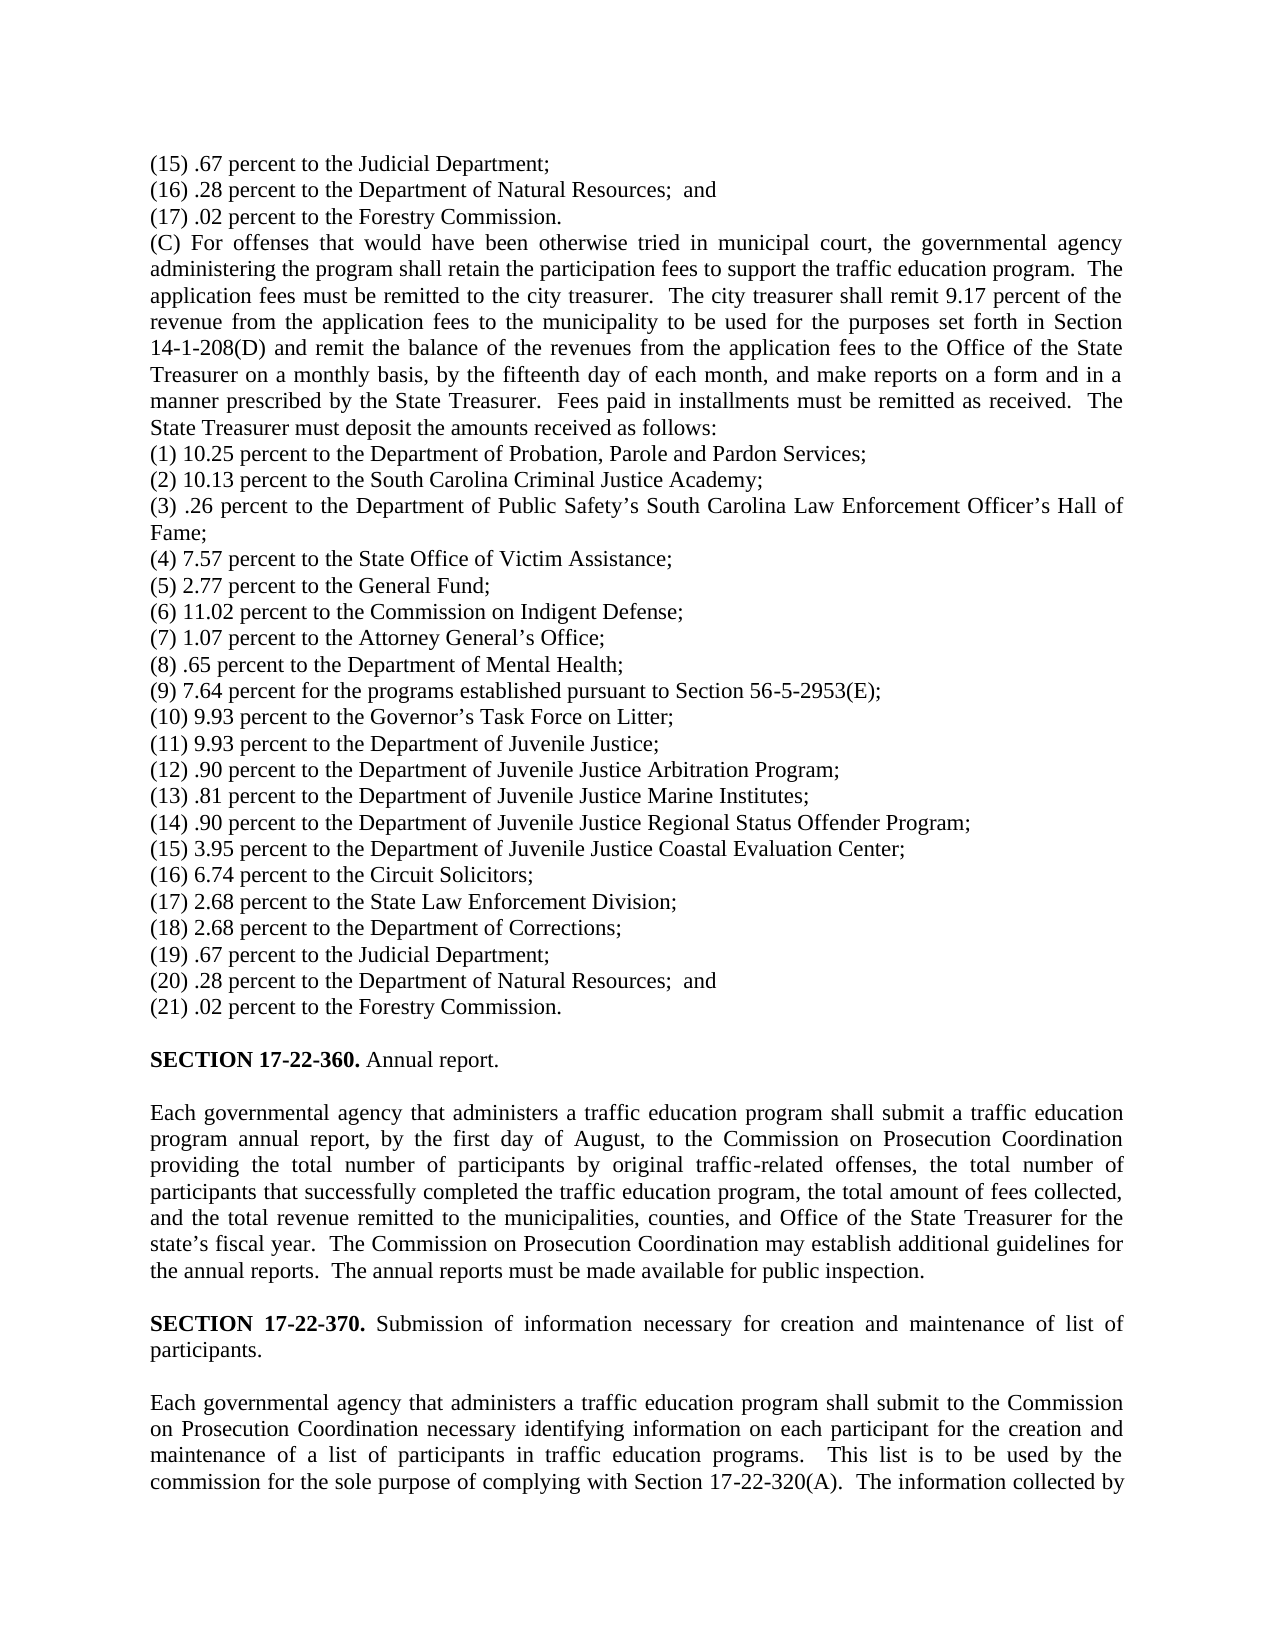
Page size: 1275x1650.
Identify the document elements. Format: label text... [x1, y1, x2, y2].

text SECTION 17-22-360. Annual report. [150, 1046, 1125, 1072]
text (1) 10.25 percent to the Department of Probation, Parole and Pardon Services; [150, 440, 1125, 466]
text (16) 6.74 percent to the Circuit Solicitors; [150, 862, 1125, 888]
text SECTION 17-22-370. Submission of information necessary for creation and maintenance of list of participants. [150, 1309, 1125, 1362]
text (17) 2.68 percent to the State Law Enforcement Division; [150, 888, 1125, 914]
text (15) .67 percent to the Judicial Department; [150, 150, 1125, 176]
text Each governmental agency that administers a traffic education program shall submit a traffic education program annual report, by the first day of August, to the Commission on Prosecution Coordination providing the total number of participants by original traffic-related offenses, the total number of participants that successfully completed the traffic education program, the total amount of fees collected, and the total revenue remitted to the municipalities, counties, and Office of the State Treasurer for the state’s fiscal year. The Commission on Prosecution Coordination may establish additional guidelines for the annual reports. The annual reports must be made available for public inspection. [150, 1099, 1125, 1283]
text (16) .28 percent to the Department of Natural Resources; and [150, 176, 1125, 203]
text (15) 3.95 percent to the Department of Juvenile Justice Coastal Evaluation Center; [150, 835, 1125, 862]
text (8) .65 percent to the Department of Mental Health; [150, 651, 1125, 677]
text (6) 11.02 percent to the Commission on Indigent Defense; [150, 598, 1125, 624]
text (7) 1.07 percent to the Attorney General’s Office; [150, 624, 1125, 651]
text (21) .02 percent to the Forestry Commission. [150, 993, 1125, 1020]
text (4) 7.57 percent to the State Office of Victim Assistance; [150, 545, 1125, 572]
text (9) 7.64 percent for the programs established pursuant to Section 56-5-2953(E); [150, 677, 1125, 703]
text (20) .28 percent to the Department of Natural Resources; and [150, 967, 1125, 993]
text (2) 10.13 percent to the South Carolina Criminal Justice Academy; [150, 466, 1125, 493]
text (C) For offenses that would have been otherwise tried in municipal court, the governmental agency administering the program shall retain the participation fees to support the traffic education program. The application fees must be remitted to the city treasurer. The city treasurer shall remit 9.17 percent of the revenue from the application fees to the municipality to be used for the purposes set forth in Section 14-1-208(D) and remit the balance of the revenues from the application fees to the Office of the State Treasurer on a monthly basis, by the fifteenth day of each month, and make reports on a form and in a manner prescribed by the State Treasurer. Fees paid in installments must be remitted as received. The State Treasurer must deposit the amounts received as follows: [150, 229, 1125, 440]
text (10) 9.93 percent to the Governor’s Task Force on Litter; [150, 703, 1125, 730]
text (14) .90 percent to the Department of Juvenile Justice Regional Status Offender Program; [150, 809, 1125, 835]
text (5) 2.77 percent to the General Fund; [150, 572, 1125, 598]
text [150, 1389, 1125, 1494]
text (12) .90 percent to the Department of Juvenile Justice Arbitration Program; [150, 756, 1125, 782]
text (17) .02 percent to the Forestry Commission. [150, 203, 1125, 229]
text (3) .26 percent to the Department of Public Safety’s South Carolina Law Enforcement Officer’s Hall of Fame; [150, 493, 1125, 545]
text (13) .81 percent to the Department of Juvenile Justice Marine Institutes; [150, 782, 1125, 809]
text (19) .67 percent to the Judicial Department; [150, 941, 1125, 967]
text (11) 9.93 percent to the Department of Juvenile Justice; [150, 730, 1125, 756]
text (18) 2.68 percent to the Department of Corrections; [150, 914, 1125, 941]
